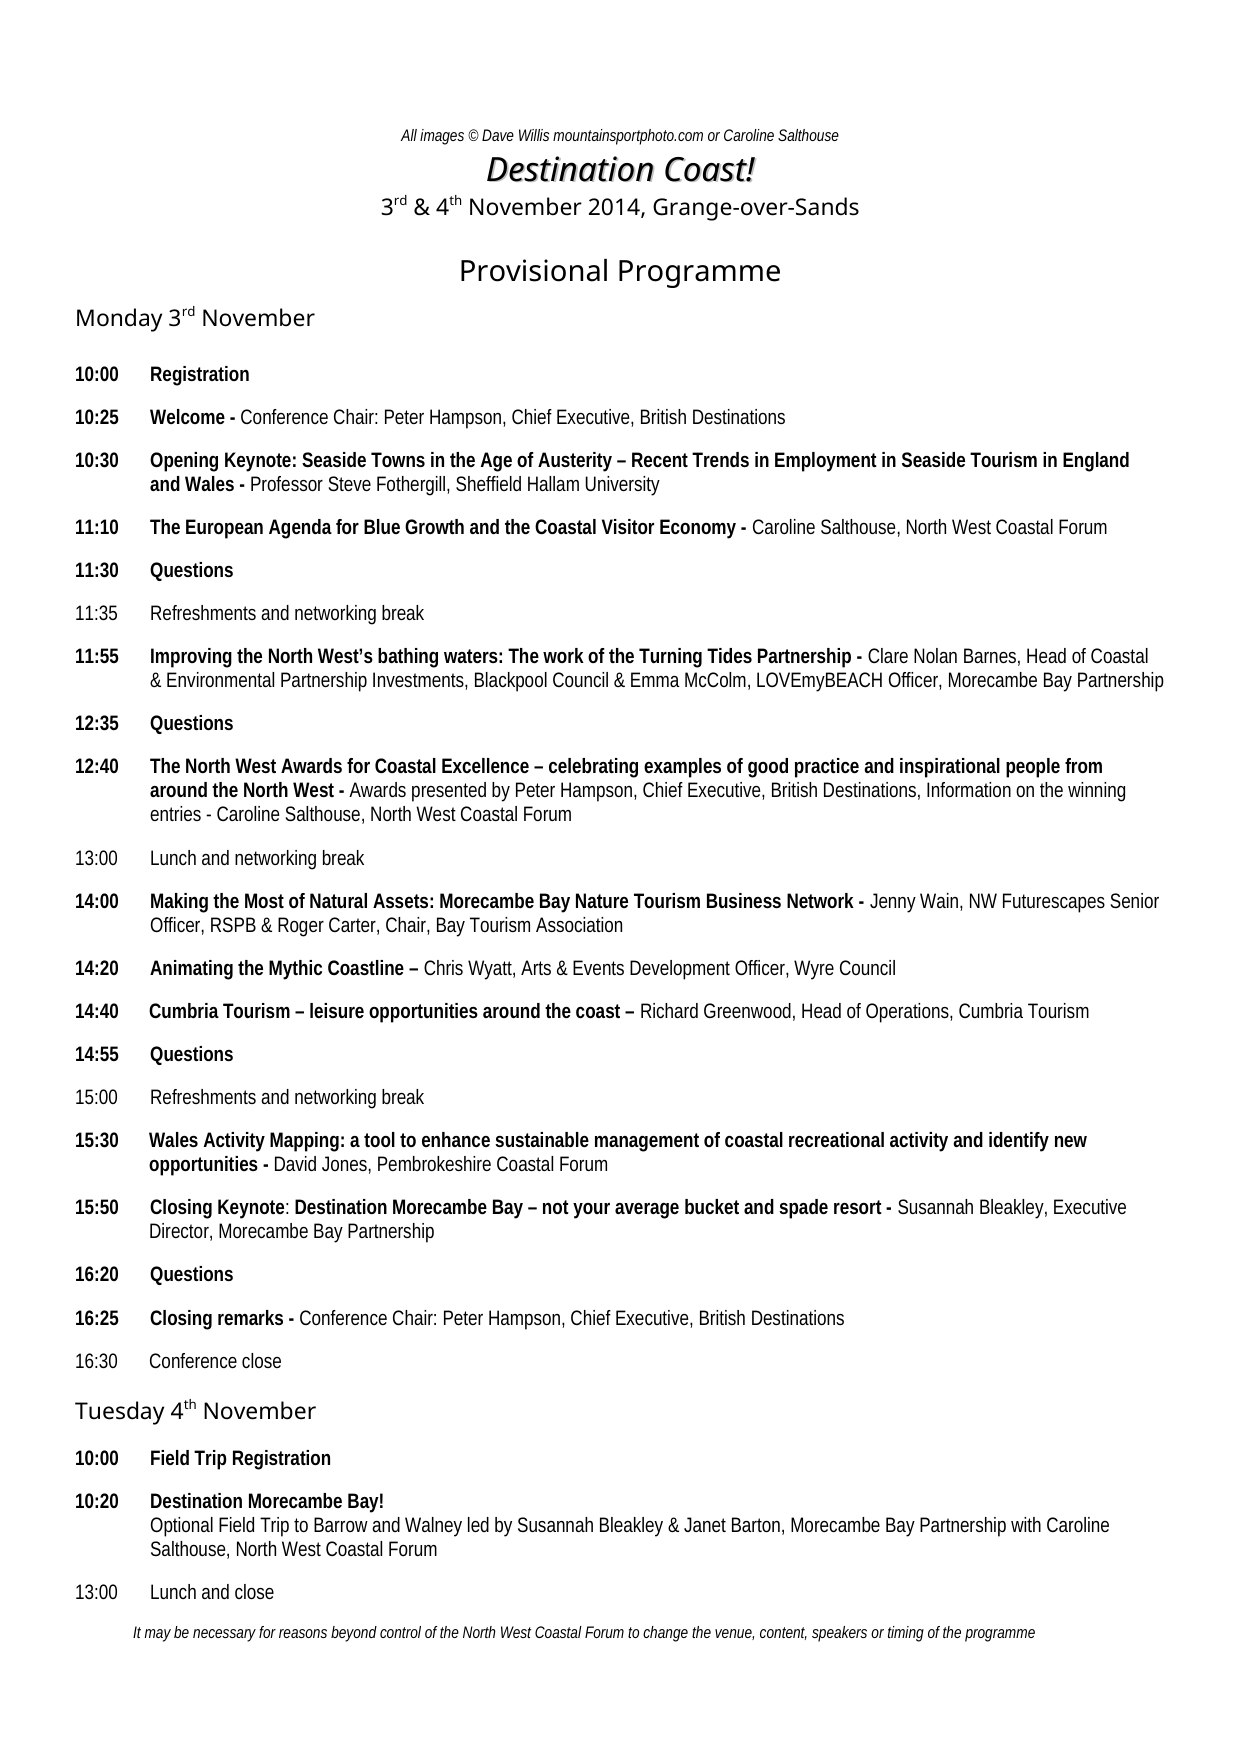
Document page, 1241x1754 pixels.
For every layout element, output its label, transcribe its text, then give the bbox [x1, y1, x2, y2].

text 3rd & 4th November 2014, Grange-over-Sands [75, 191, 1165, 222]
text 12:35 Questions [75, 711, 1165, 735]
text Monday 3rd November [75, 302, 1165, 333]
text Destination Coast! [75, 145, 1165, 191]
text 10:00 Field Trip Registration [75, 1446, 1165, 1470]
text 14:55 Questions [75, 1042, 1165, 1066]
text 13:00 Lunch and close [75, 1580, 1165, 1604]
text 11:55 Improving the North West’s bathing waters: The work of the Turning Tides Partnership - Clare Nolan Barnes, Head of Coastal & Environmental Partnership Investments, Blackpool Council & Emma McColm, LOVEmyBEACH Officer, Morecambe Bay Partnership [75, 644, 1165, 692]
text 10:20 Destination Morecambe Bay! [75, 1489, 1165, 1513]
text 13:00 Lunch and networking break [75, 846, 1165, 869]
text 10:30 Opening Keynote: Seaside Towns in the Age of Austerity – Recent Trends in Employment in Seaside Tourism in England and Wales - Professor Steve Fothergill, Sheffield Hallam University [75, 448, 1165, 496]
text Optional Field Trip to Barrow and Walney led by Susannah Bleakley & Janet Barton, Morecambe Bay Partnership with Caroline Salthouse, North West Coastal Forum [150, 1513, 1165, 1561]
text 14:20 Animating the Mythic Coastline – Chris Wyatt, Arts & Events Development Officer, Wyre Council [75, 956, 1165, 980]
text 15:00 Refreshments and networking break [75, 1085, 1165, 1109]
text 14:00 Making the Most of Natural Assets: Morecambe Bay Nature Tourism Business Network - Jenny Wain, NW Futurescapes Senior Officer, RSPB & Roger Carter, Chair, Bay Tourism Association [75, 889, 1165, 937]
text 16:20 Questions [75, 1262, 1165, 1286]
text Tuesday 4th November [75, 1395, 1165, 1427]
text 10:00 Registration [75, 362, 1165, 386]
text 11:10 The European Agenda for Blue Growth and the Coastal Visitor Economy - Caroline Salthouse, North West Coastal Forum [75, 515, 1165, 539]
text 15:30 Wales Activity Mapping: a tool to enhance sustainable management of coastal recreational activity and identify new opportunities - David Jones, Pembrokeshire Coastal Forum [75, 1128, 1165, 1176]
text 15:50 Closing Keynote: Destination Morecambe Bay – not your average bucket and spade resort - Susannah Bleakley, Executive Director, Morecambe Bay Partnership [75, 1195, 1165, 1243]
text 16:30 Conference close [75, 1349, 1165, 1373]
text 16:25 Closing remarks - Conference Chair: Peter Hampson, Chief Executive, British Destinations [75, 1306, 1165, 1329]
text 11:30 Questions [75, 558, 1165, 582]
text 14:40 Cumbria Tourism – leisure opportunities around the coast – Richard Greenwood, Head of Operations, Cumbria Tourism [75, 999, 1165, 1023]
subtitle It may be necessary for reasons beyond control of the North West Coastal Forum to change the venue, content, speakers or timing of the programme [1, 1623, 1168, 1642]
text Provisional Programme [75, 250, 1165, 290]
text 10:25 Welcome - Conference Chair: Peter Hampson, Chief Executive, British Destinations [75, 405, 1165, 429]
text 11:35 Refreshments and networking break [75, 601, 1165, 625]
text 12:40 The North West Awards for Coastal Excellence – celebrating examples of good practice and inspirational people from around the North West - Awards presented by Peter Hampson, Chief Executive, British Destinations, Information on the winning entries - Caroline Salthouse, North West Coastal Forum [75, 754, 1165, 826]
text All images © Dave Willis mountainsportphoto.com or Caroline Salthouse [75, 126, 1165, 145]
